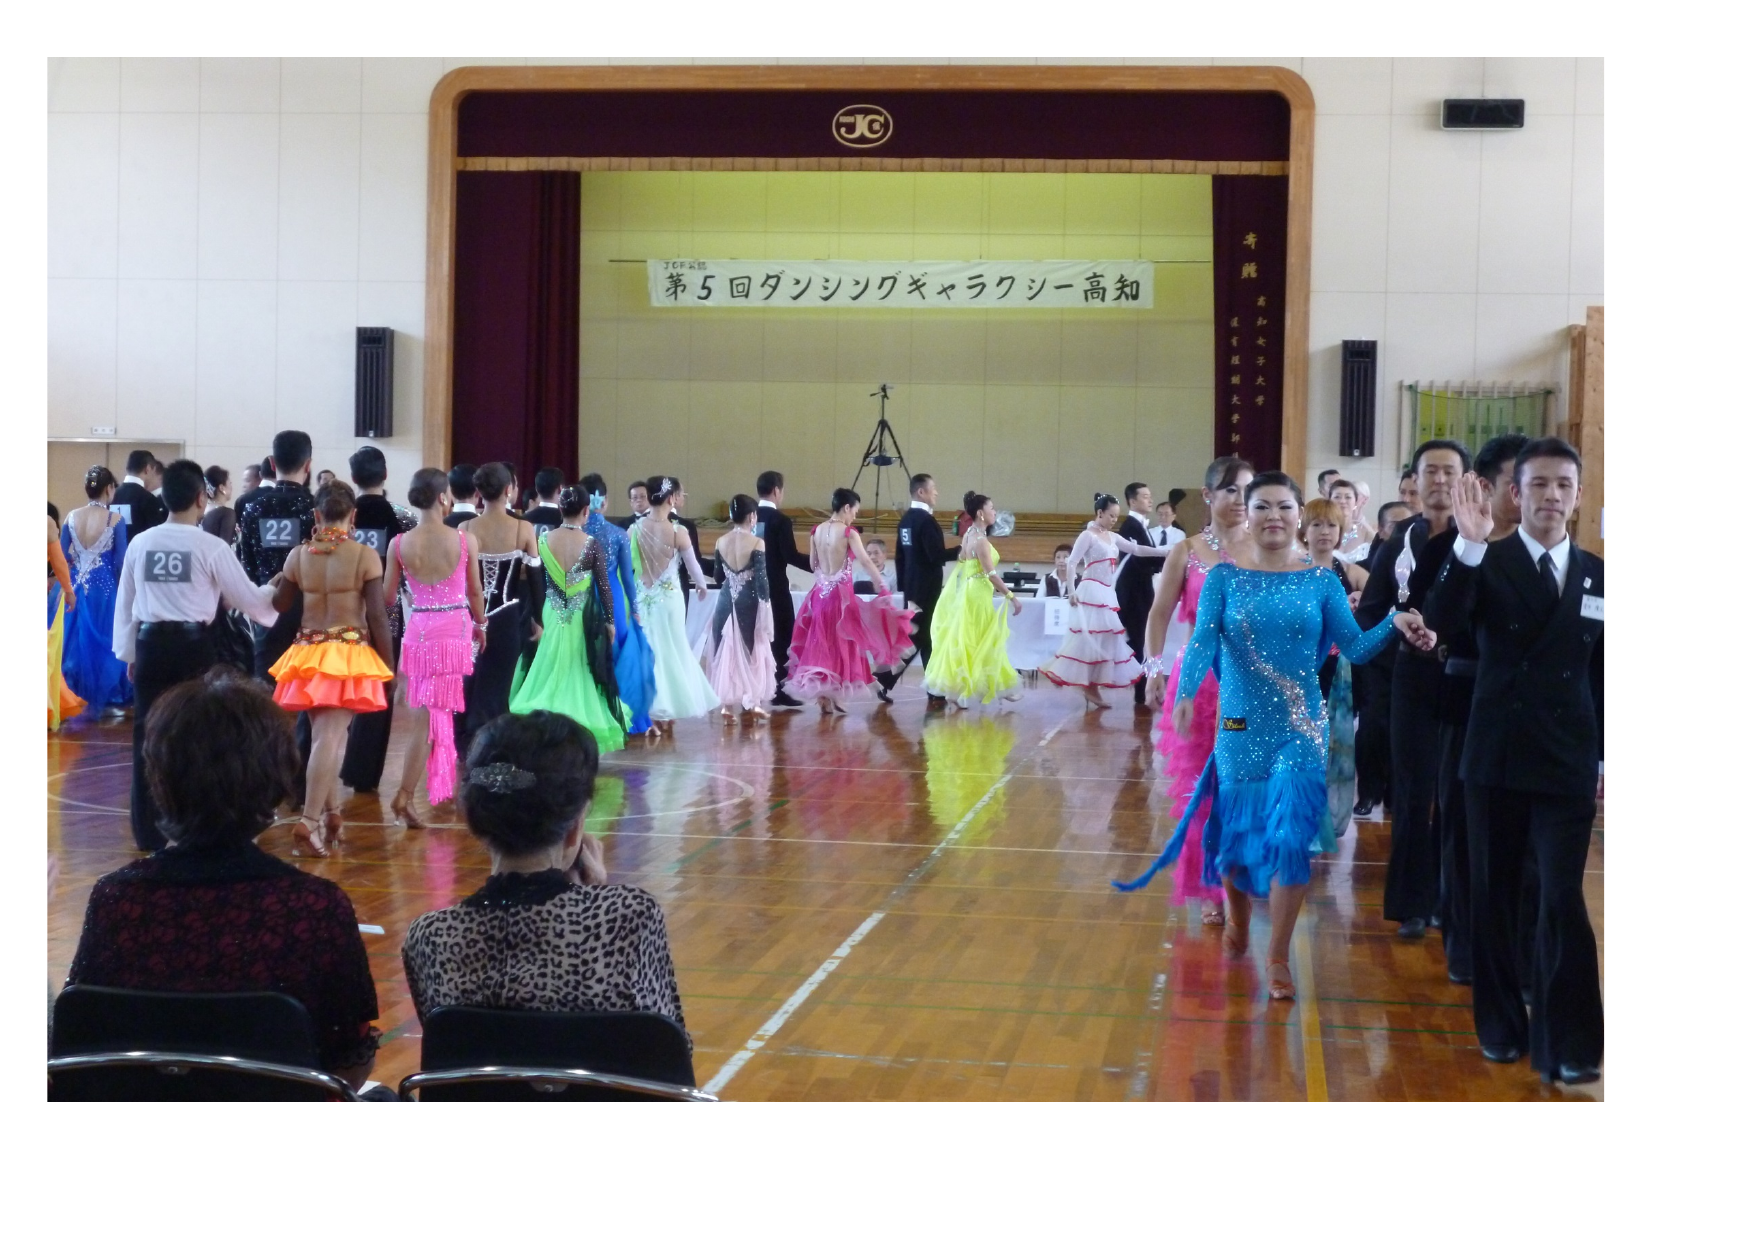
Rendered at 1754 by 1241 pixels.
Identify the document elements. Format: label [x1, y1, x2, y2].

picture [47, 57, 1605, 1102]
